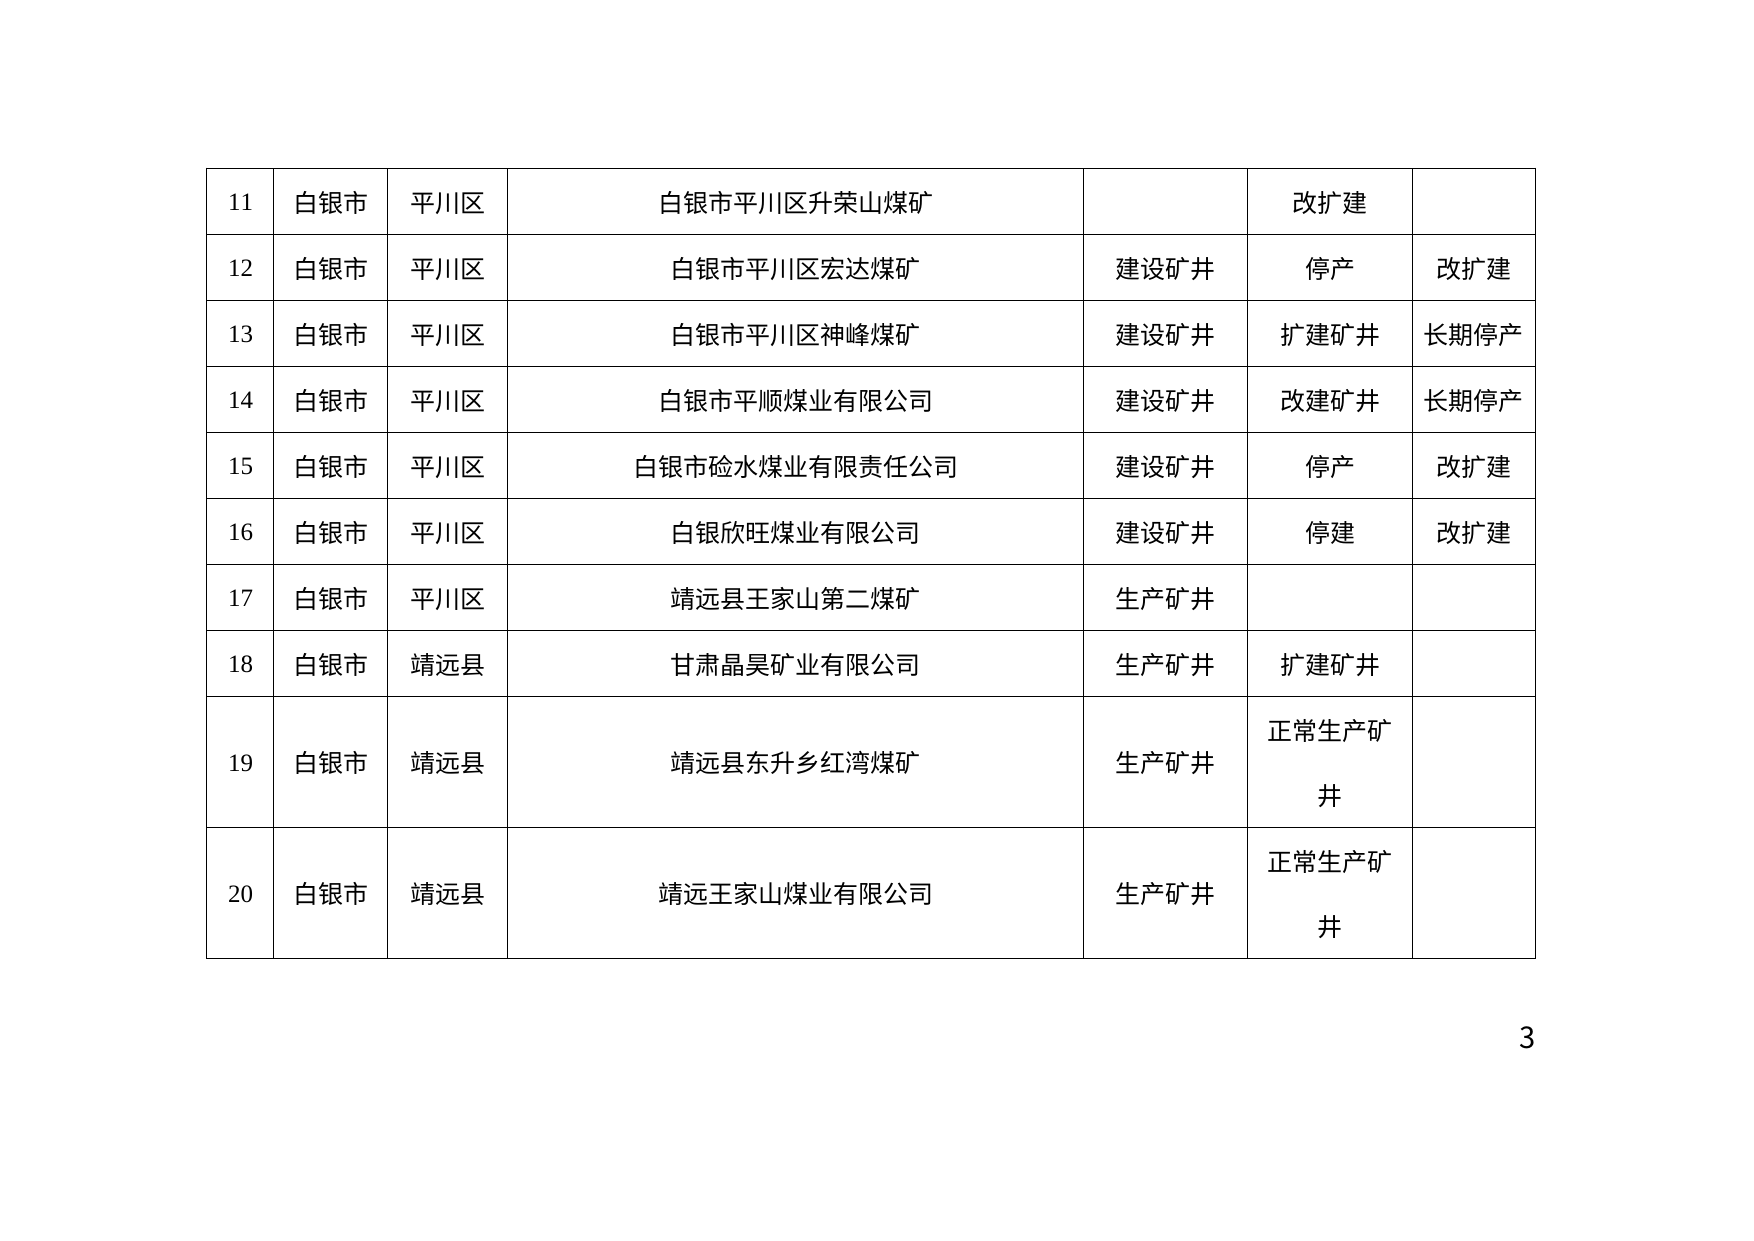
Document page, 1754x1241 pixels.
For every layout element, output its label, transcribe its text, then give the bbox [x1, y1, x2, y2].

table_cell 白银市 [274, 697, 387, 827]
table_cell 改扩建 [1413, 433, 1535, 498]
table_cell [1413, 169, 1535, 234]
table_cell 16 [207, 499, 273, 564]
table_cell 改建矿井 [1248, 367, 1412, 432]
table_cell 平川区 [388, 433, 507, 498]
table_cell 长期停产 [1413, 301, 1535, 366]
table_cell 靖远县 [388, 697, 507, 827]
table_cell 11 [207, 169, 273, 234]
table_cell 改扩建 [1413, 499, 1535, 564]
table_cell 平川区 [388, 169, 507, 234]
table_cell 平川区 [388, 235, 507, 300]
table_cell 白银市 [274, 301, 387, 366]
table_cell 平川区 [388, 367, 507, 432]
table_cell 15 [207, 433, 273, 498]
table_cell 白银市 [274, 828, 387, 958]
table_cell 18 [207, 631, 273, 696]
table_cell 建设矿井 [1084, 367, 1247, 432]
table_cell 17 [207, 565, 273, 630]
table_cell 建设矿井 [1084, 499, 1247, 564]
table_cell 白银市 [274, 499, 387, 564]
table_cell 平川区 [388, 301, 507, 366]
table_cell 靖远县东升乡红湾煤矿 [508, 697, 1083, 827]
table_cell 扩建矿井 [1248, 631, 1412, 696]
table_cell [1413, 631, 1535, 696]
table_cell 20 [207, 828, 273, 958]
table_cell 白银市平顺煤业有限公司 [508, 367, 1083, 432]
table_cell 靖远王家山煤业有限公司 [508, 828, 1083, 958]
table_cell [1413, 697, 1535, 827]
table_cell 靖远县 [388, 828, 507, 958]
table_cell 14 [207, 367, 273, 432]
table_cell 靖远县王家山第二煤矿 [508, 565, 1083, 630]
table_cell 白银市平川区神峰煤矿 [508, 301, 1083, 366]
table_cell 白银市平川区宏达煤矿 [508, 235, 1083, 300]
table_cell 长期停产 [1413, 367, 1535, 432]
table_cell 白银欣旺煤业有限公司 [508, 499, 1083, 564]
table_cell 改扩建 [1248, 169, 1412, 234]
table_cell 正常生产矿井 [1248, 697, 1412, 827]
table_cell 扩建矿井 [1248, 301, 1412, 366]
table_cell 生产矿井 [1084, 565, 1247, 630]
table_cell 改扩建 [1413, 235, 1535, 300]
table_cell 生产矿井 [1084, 828, 1247, 958]
table_cell 12 [207, 235, 273, 300]
table_cell [1413, 828, 1535, 958]
table_cell 平川区 [388, 499, 507, 564]
table_cell 白银市平川区升荣山煤矿 [508, 169, 1083, 234]
table_cell [1084, 169, 1247, 234]
table_cell [1248, 565, 1412, 630]
table_cell 13 [207, 301, 273, 366]
table_cell 白银市 [274, 367, 387, 432]
table_cell 停产 [1248, 433, 1412, 498]
table_cell 19 [207, 697, 273, 827]
table_cell 建设矿井 [1084, 301, 1247, 366]
table_cell 停建 [1248, 499, 1412, 564]
table_cell 生产矿井 [1084, 697, 1247, 827]
table_cell 停产 [1248, 235, 1412, 300]
table_cell 建设矿井 [1084, 433, 1247, 498]
table_cell 靖远县 [388, 631, 507, 696]
table_cell 白银市 [274, 565, 387, 630]
table_cell 建设矿井 [1084, 235, 1247, 300]
table_cell 白银市硷水煤业有限责任公司 [508, 433, 1083, 498]
table_cell 白银市 [274, 631, 387, 696]
table_cell 生产矿井 [1084, 631, 1247, 696]
table_cell 白银市 [274, 169, 387, 234]
table_cell 白银市 [274, 235, 387, 300]
table_cell [1413, 565, 1535, 630]
table_cell 白银市 [274, 433, 387, 498]
table_cell 正常生产矿井 [1248, 828, 1412, 958]
table_cell 平川区 [388, 565, 507, 630]
table_cell 甘肃晶昊矿业有限公司 [508, 631, 1083, 696]
